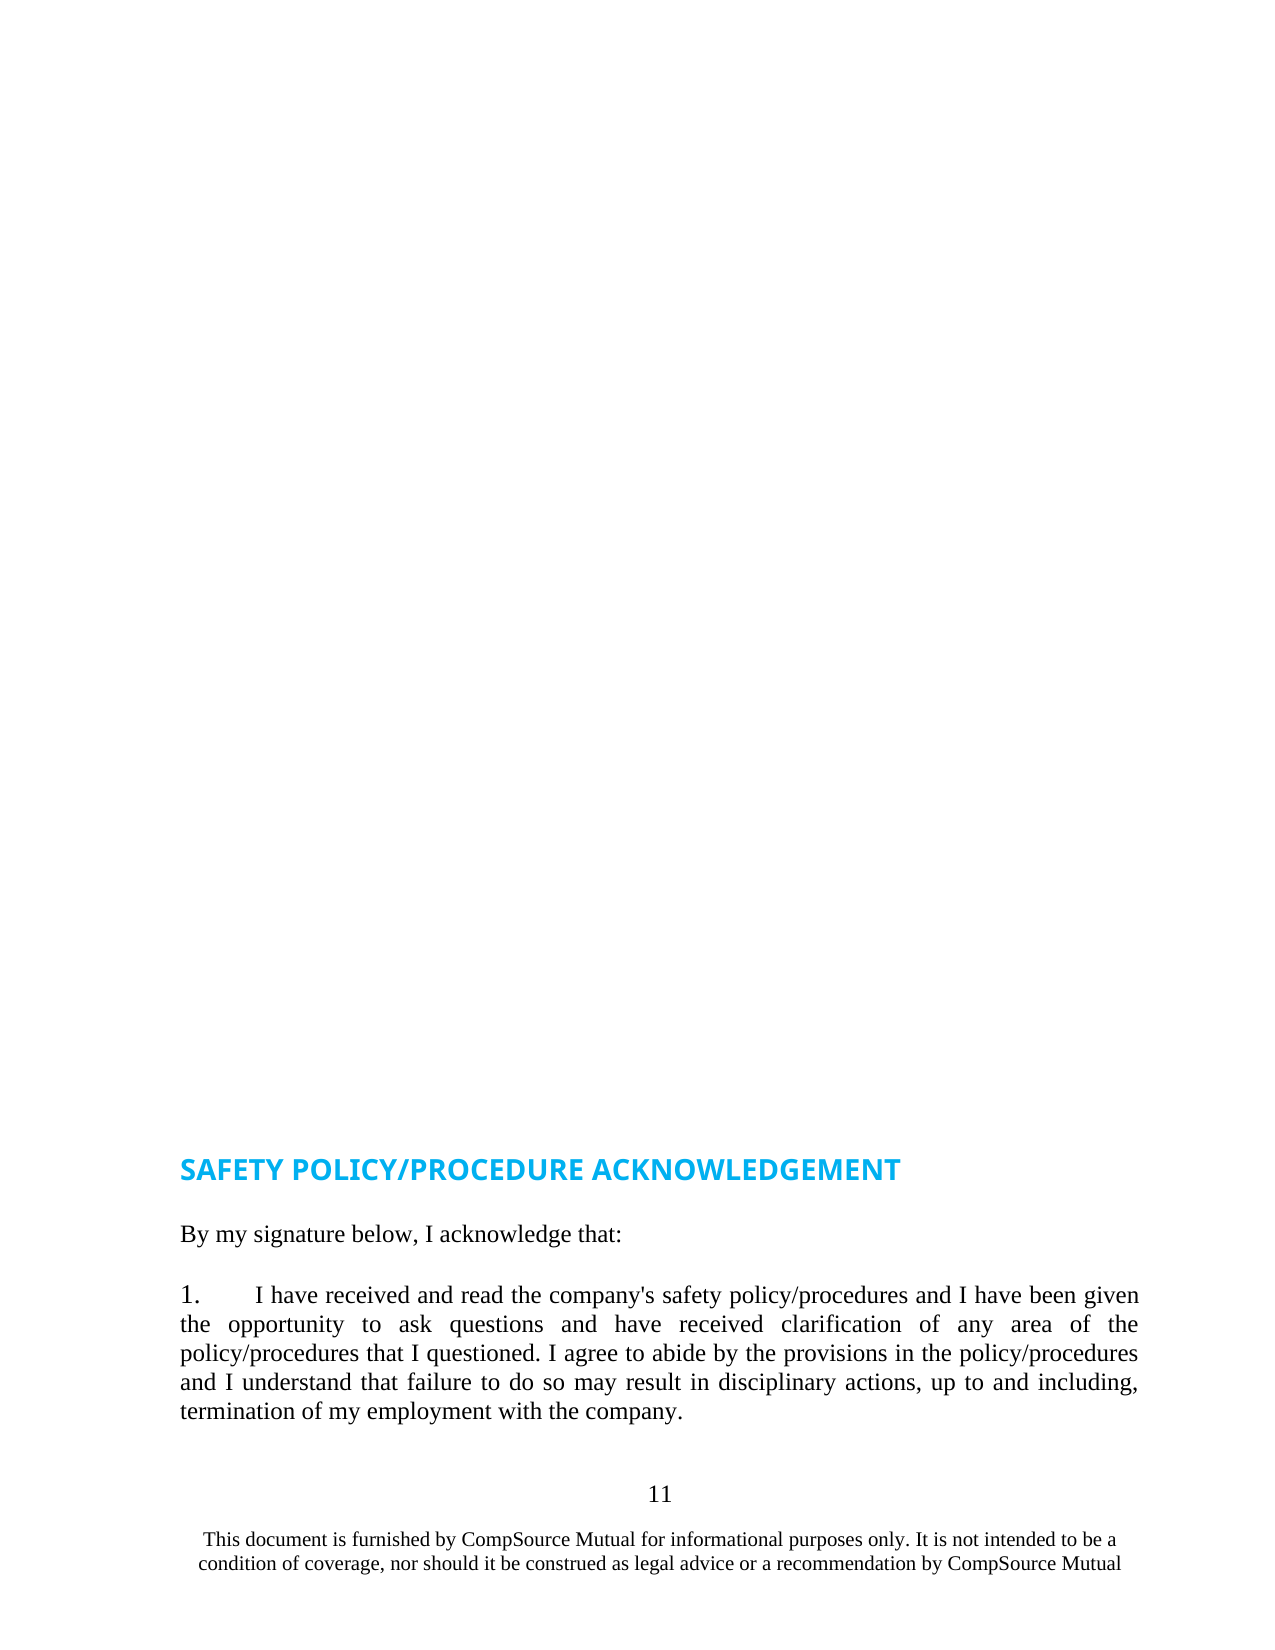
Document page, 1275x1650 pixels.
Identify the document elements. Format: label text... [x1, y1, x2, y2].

text By my signature below, I acknowledge that: [180, 1217, 1140, 1248]
text SAFETY POLICY/PROCEDURE ACKNOWLEDGEMENT [180, 1149, 1140, 1189]
text 1. I have received and read the company's safety policy/procedures and I have been given the opportunity to ask questions and have received clarification of any area of the policy/procedures that I questioned. I agree to abide by the provisions in the policy/procedures and I understand that failure to do so may result in disciplinary actions, up to and including, termination of my employment with the company. [180, 1278, 1140, 1424]
